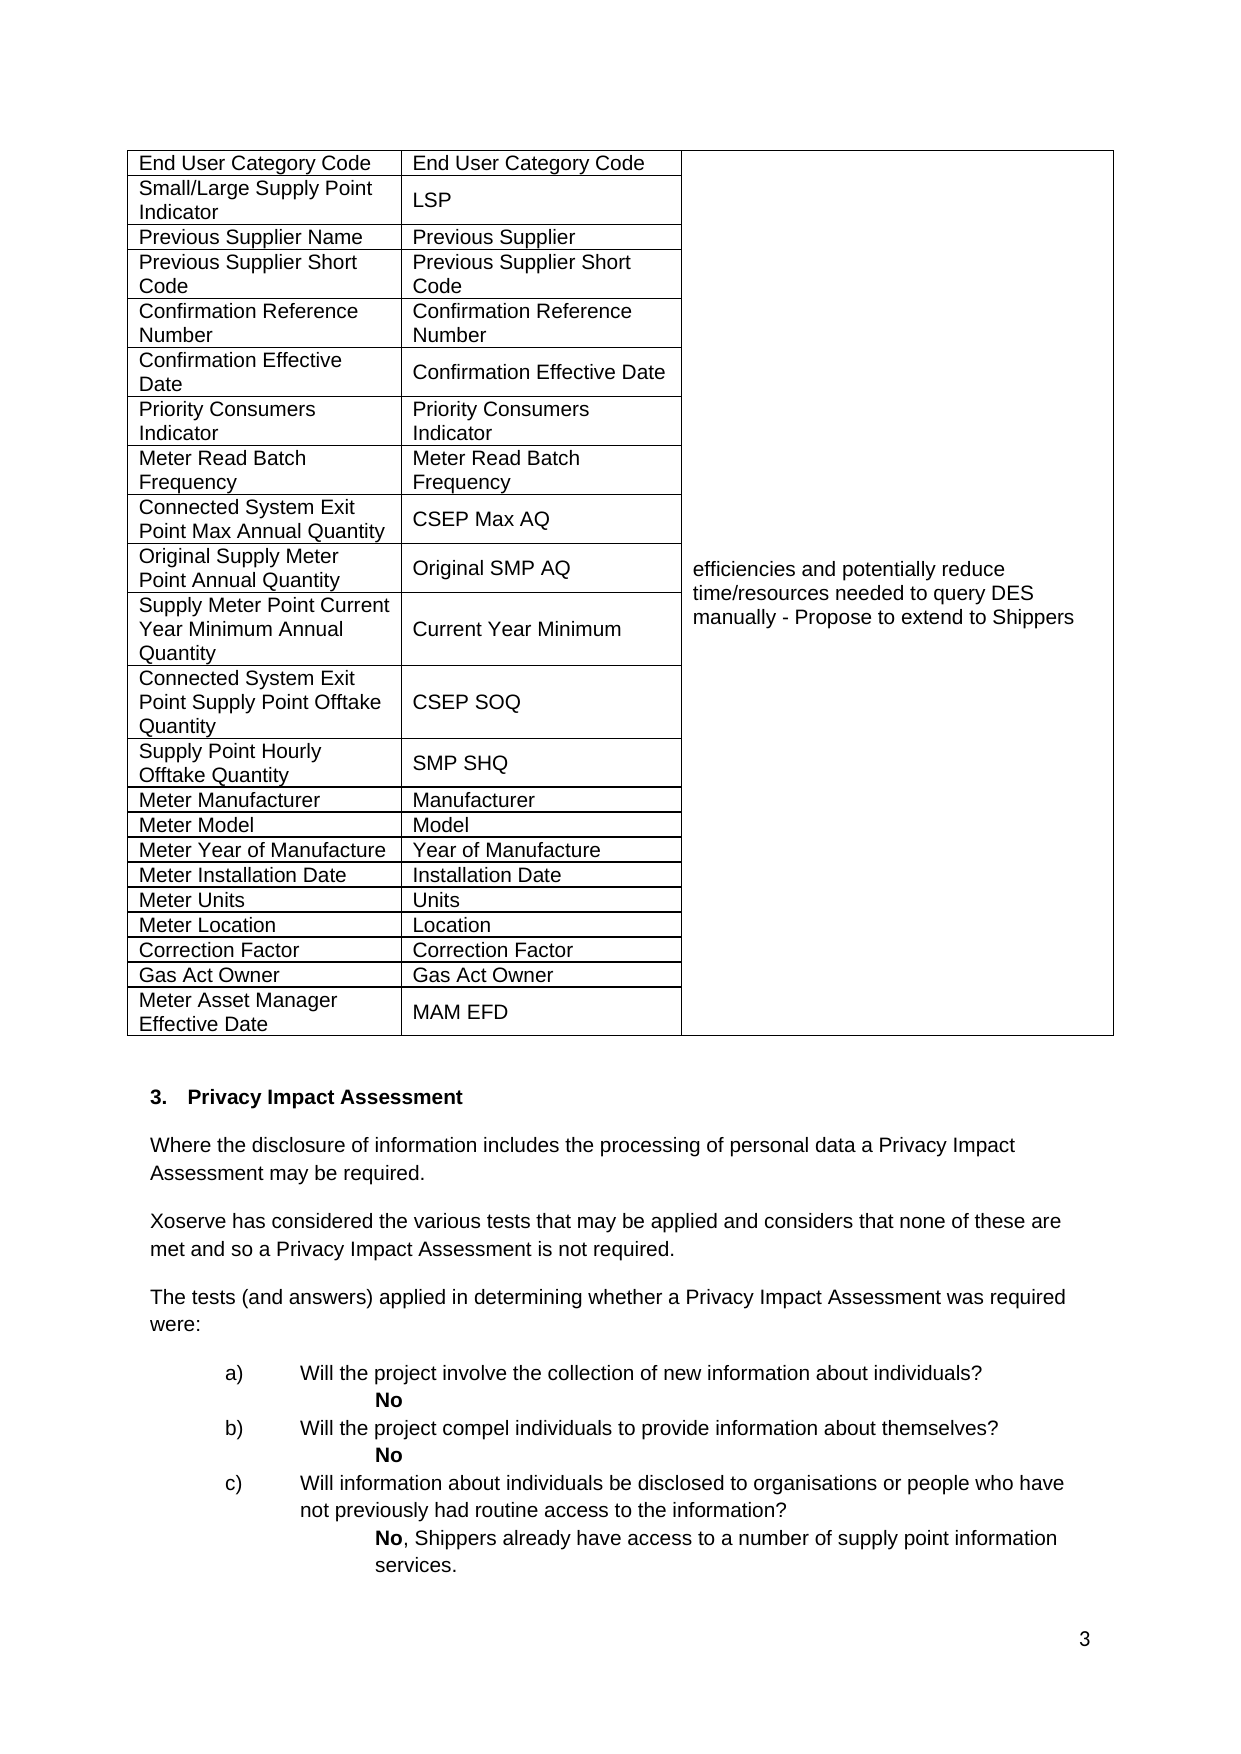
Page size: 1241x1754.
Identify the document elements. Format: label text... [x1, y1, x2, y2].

table_cell Previous Supplier [402, 225, 681, 249]
table_cell Year of Manufacture [402, 838, 681, 861]
table_cell Meter Installation Date [128, 863, 401, 886]
table_cell Priority Consumers Indicator [128, 397, 401, 445]
table_cell SMP SHQ [402, 739, 681, 786]
text c) Will information about individuals be disclosed to organisations or people who have not previously had routine access to the information? [225, 1471, 1090, 1522]
text No [300, 1443, 1090, 1467]
table_cell Model [402, 813, 681, 836]
table_cell Meter Read Batch Frequency [402, 446, 681, 494]
table_cell Supply Point Hourly Offtake Quantity [128, 739, 401, 786]
table_cell Priority Consumers Indicator [402, 397, 681, 445]
table_cell Confirmation Effective Date [402, 348, 681, 396]
table_cell Meter Model [128, 813, 401, 836]
table_cell CSEP Max AQ [402, 495, 681, 543]
table_cell Meter Units [128, 888, 401, 911]
table_cell Small/Large Supply Point Indicator [128, 176, 401, 224]
table_cell Gas Act Owner [128, 963, 401, 986]
table_cell MAM EFD [402, 988, 681, 1035]
table_cell Confirmation Effective Date [128, 348, 401, 396]
text No [300, 1388, 1090, 1412]
table_cell End User Category Code [402, 151, 681, 175]
list Privacy Impact Assessment [150, 1085, 1090, 1109]
table_cell Units [402, 888, 681, 911]
table_cell Correction Factor [402, 938, 681, 961]
table_cell Connected System Exit Point Max Annual Quantity [128, 495, 401, 543]
table_cell Meter Read Batch Frequency [128, 446, 401, 494]
table_cell Supply Meter Point Current Year Minimum Annual Quantity [128, 593, 401, 664]
table_cell End User Category Code [128, 151, 401, 175]
table_cell Original Supply Meter Point Annual Quantity [128, 544, 401, 592]
table_cell Manufacturer [402, 788, 681, 811]
table_cell Confirmation Reference Number [402, 299, 681, 347]
table_cell Current Year Minimum [402, 593, 681, 664]
table_cell Previous Supplier Short Code [128, 250, 401, 298]
table_cell Previous Supplier Short Code [402, 250, 681, 298]
table_cell Meter Year of Manufacture [128, 838, 401, 861]
table_cell Meter Manufacturer [128, 788, 401, 811]
table_cell Installation Date [402, 863, 681, 886]
table_cell Previous Supplier Name [128, 225, 401, 249]
text No, Shippers already have access to a number of supply point information services. [375, 1526, 1090, 1577]
table_cell Connected System Exit Point Supply Point Offtake Quantity [128, 666, 401, 737]
table_cell Correction Factor [128, 938, 401, 961]
table_cell Meter Location [128, 913, 401, 936]
text a) Will the project involve the collection of new information about individuals? [225, 1361, 1090, 1384]
text Where the disclosure of information includes the processing of personal data a Privacy Impact Assessment may be required. [150, 1133, 1090, 1184]
text The tests (and answers) applied in determining whether a Privacy Impact Assessment was required were: [150, 1285, 1090, 1336]
text b) Will the project compel individuals to provide information about themselves? [225, 1416, 1090, 1439]
table_cell Meter Asset Manager Effective Date [128, 988, 401, 1035]
table_cell Location [402, 913, 681, 936]
table_cell Original SMP AQ [402, 544, 681, 592]
table_cell LSP [402, 176, 681, 224]
table_cell CSEP SOQ [402, 666, 681, 737]
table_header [682, 151, 1113, 1035]
table_cell Gas Act Owner [402, 963, 681, 986]
text Xoserve has considered the various tests that may be applied and considers that none of these are met and so a Privacy Impact Assessment is not required. [150, 1209, 1090, 1260]
table_cell Confirmation Reference Number [128, 299, 401, 347]
